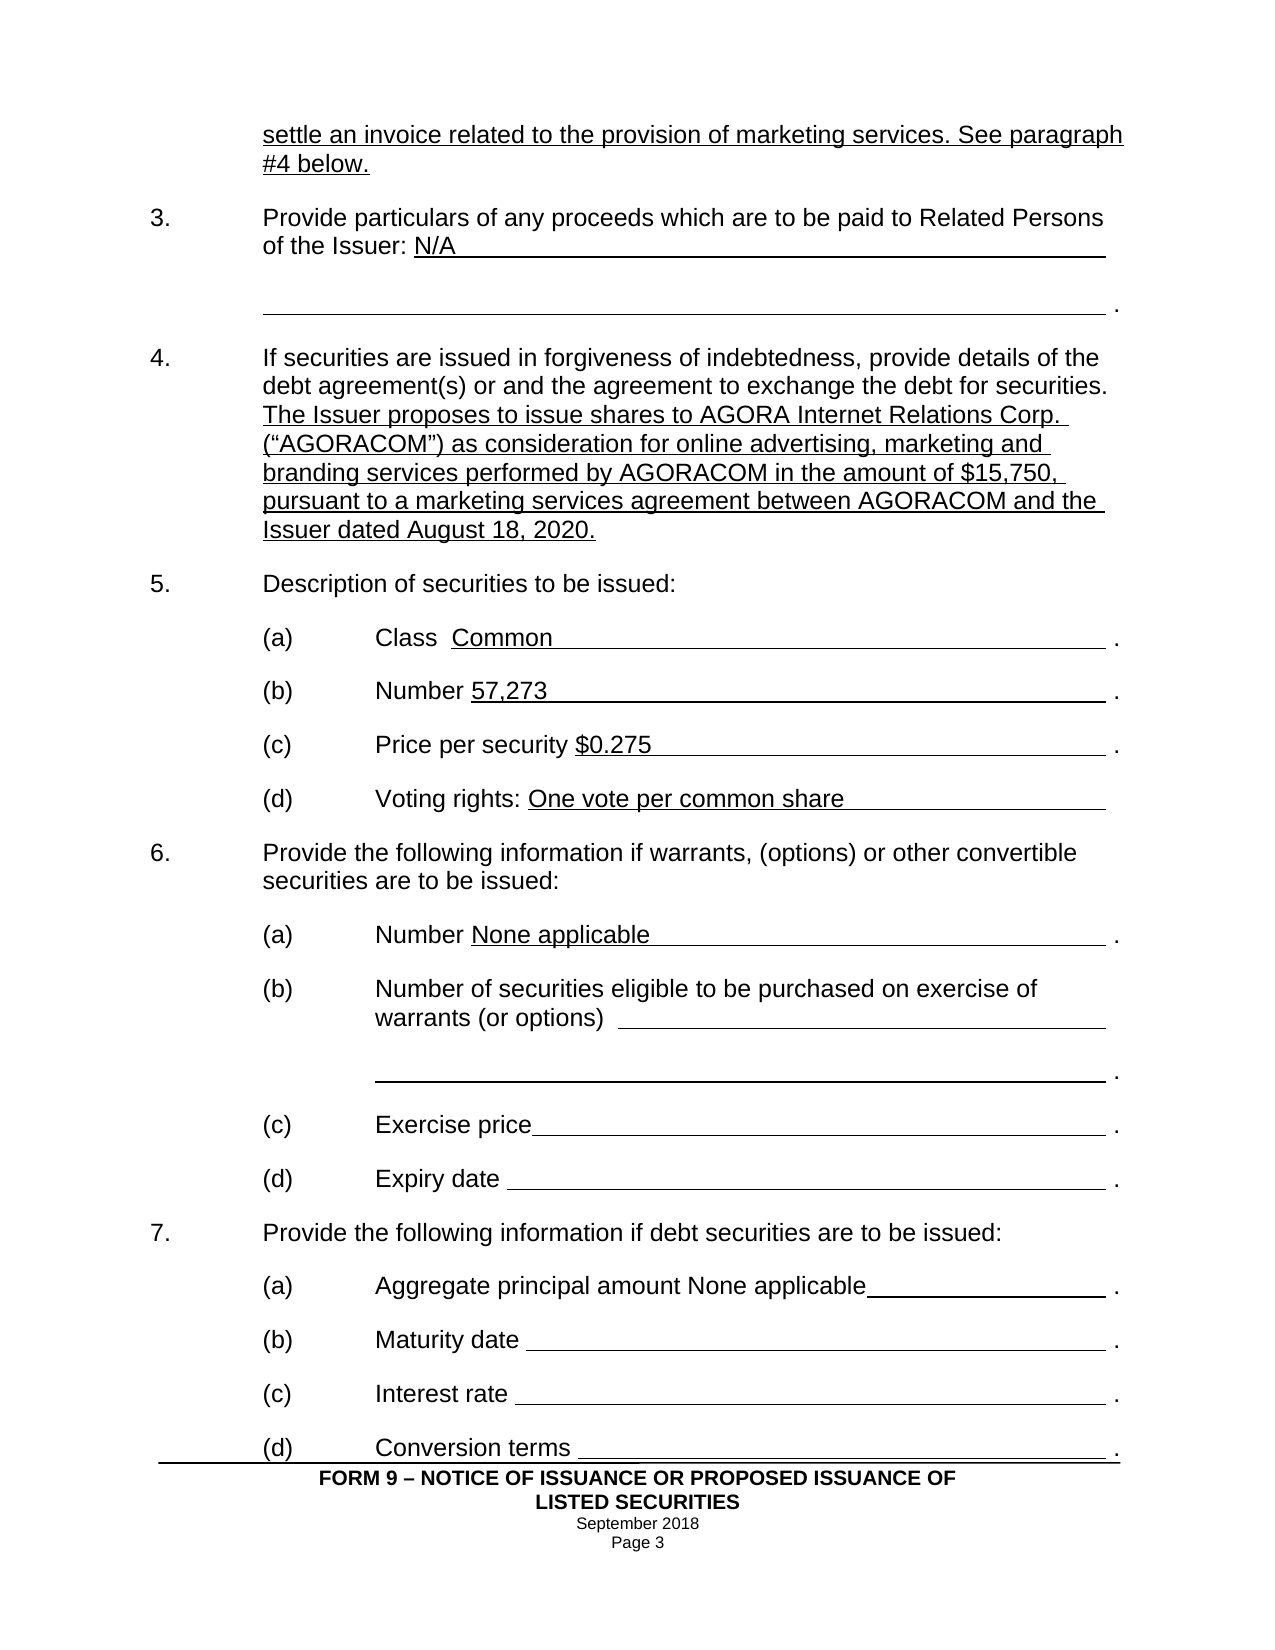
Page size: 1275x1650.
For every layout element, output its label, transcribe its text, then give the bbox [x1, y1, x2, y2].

text (c) Price per security $0.275 . [150, 730, 1125, 759]
list Number of securities eligible to be purchased on exercise of warrants (or options) [262, 974, 1125, 1031]
list (c) Exercise price . [150, 1110, 1125, 1139]
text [150, 120, 1125, 177]
text (a) Class Common . [150, 622, 1125, 651]
text (c) Interest rate . [150, 1379, 1125, 1407]
list . [150, 1056, 1125, 1085]
list (a) Aggregate principal amount None applicable . [150, 1271, 1125, 1300]
list Provide particulars of any proceeds which are to be paid to Related Persons of the Issuer: N/A . [150, 202, 1125, 317]
list (d) Expiry date . [150, 1164, 1125, 1192]
text (d) Conversion terms . [150, 1432, 1125, 1461]
list (a) Number None applicable . [150, 920, 1125, 949]
list Provide the following information if warrants, (options) or other convertible securities are to be issued: [150, 837, 1125, 895]
list If securities are issued in forgiveness of indebtedness, provide details of the debt agreement(s) or and the agreement to exchange the debt for securities. The Issuer proposes to issue shares to AGORA Internet Relations Corp. (“AGORACOM”) as consideration for online advertising, marketing ‎and branding services performed by AGORACOM in the amount of $15,750, pursuant to a marketing services agreement between AGORACOM and the Issuer dated August 18, 2020.‎ [150, 342, 1125, 544]
list Description of securities to be issued: [150, 569, 1125, 597]
subtitle Provide the following information if debt securities are to be issued: [150, 1217, 1125, 1246]
text (d) Voting rights: One vote per common share [150, 784, 1125, 812]
list (b) Maturity date . [150, 1325, 1125, 1354]
text (b) Number 57,273 . [150, 676, 1125, 705]
